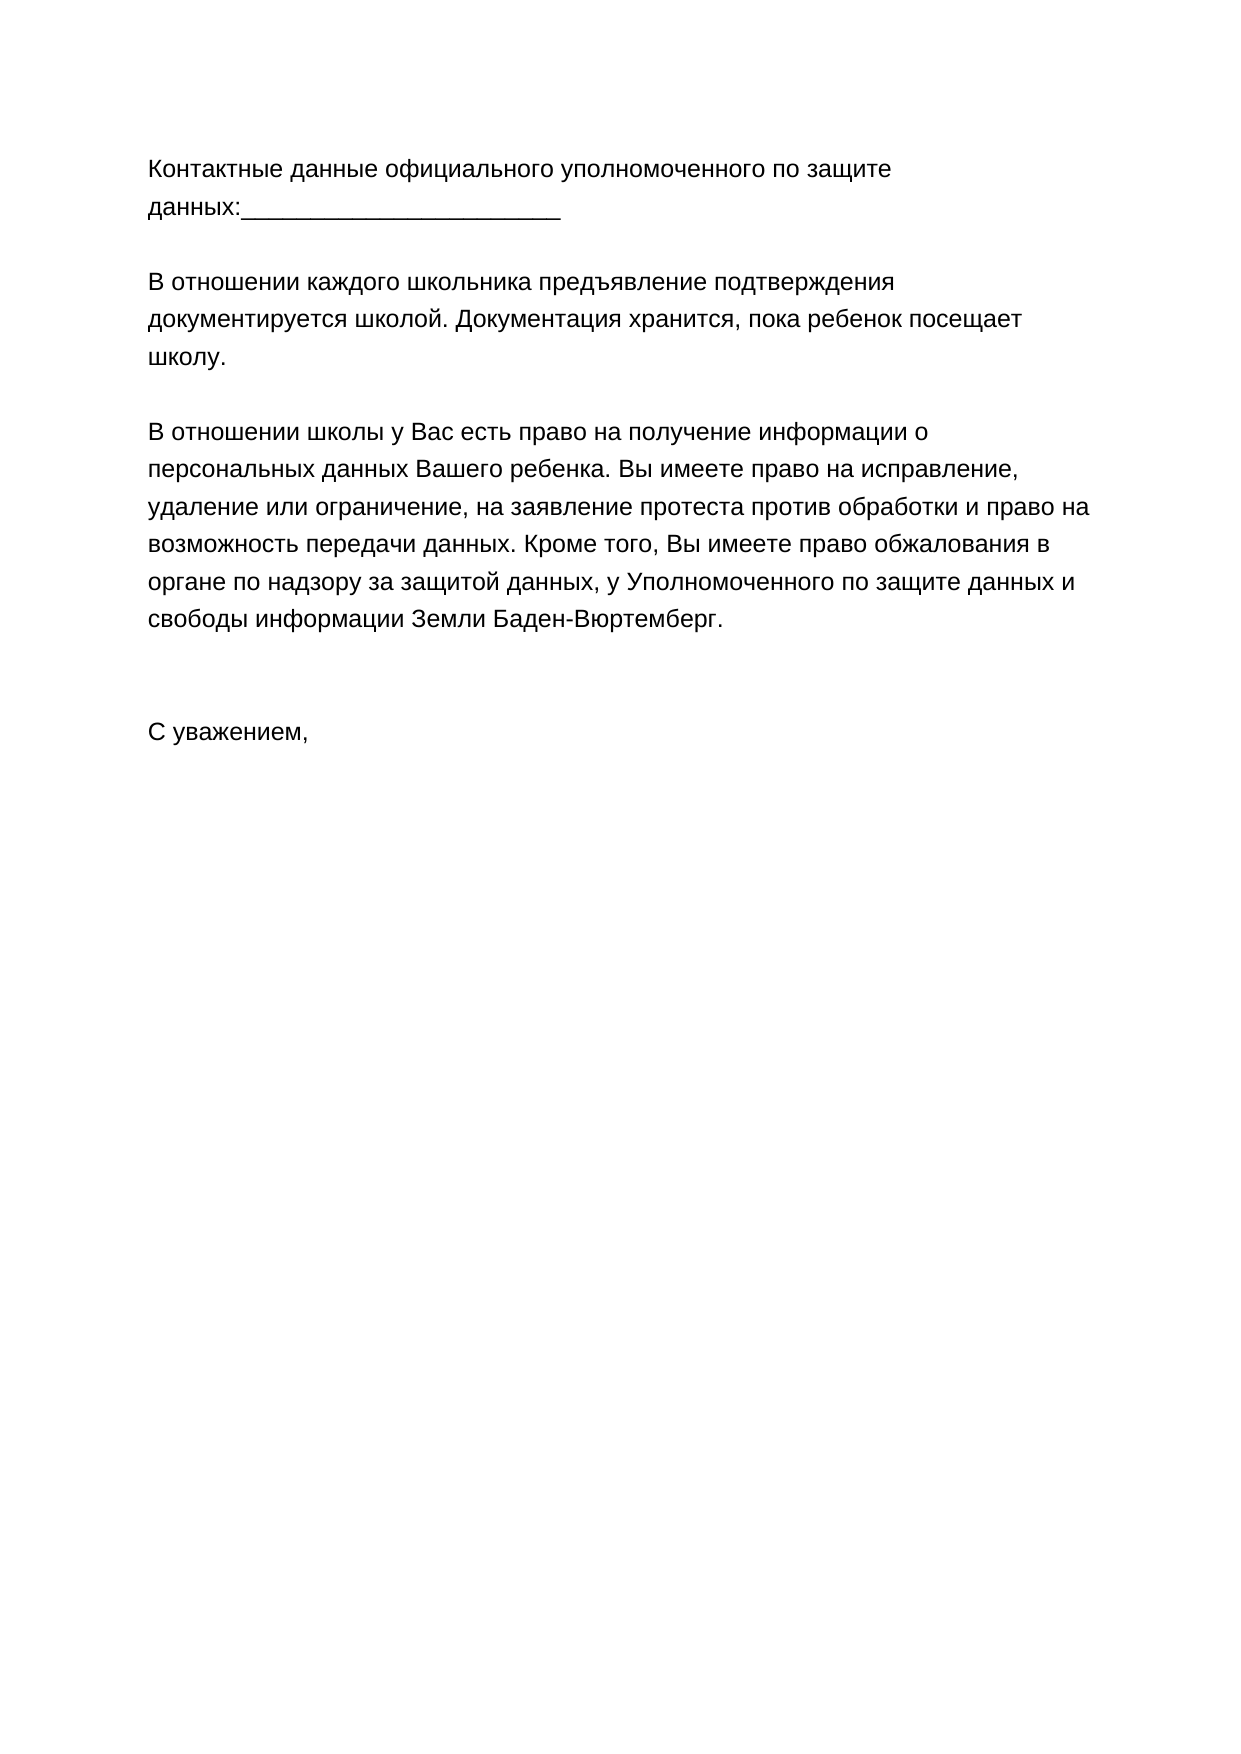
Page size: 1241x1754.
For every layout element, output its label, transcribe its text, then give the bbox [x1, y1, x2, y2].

text В отношении каждого школьника предъявление подтверждения документируется школой. Документация хранится, пока ребенок посещает школу. [148, 260, 1092, 373]
text Контактные данные официального уполномоченного по защите данных:_______________________ [148, 148, 1092, 223]
text В отношении школы у Вас есть право на получение информации о персональных данных Вашего ребенка. Вы имеете право на исправление, удаление или ограничение, на заявление протеста против обработки и право на возможность передачи данных. Кроме того, Вы имеете право обжалования в органе по надзору за защитой данных, у Уполномоченного по защите данных и свободы информации Земли Баден-Вюртемберг. [148, 410, 1092, 635]
text С уважением, [148, 710, 1092, 748]
